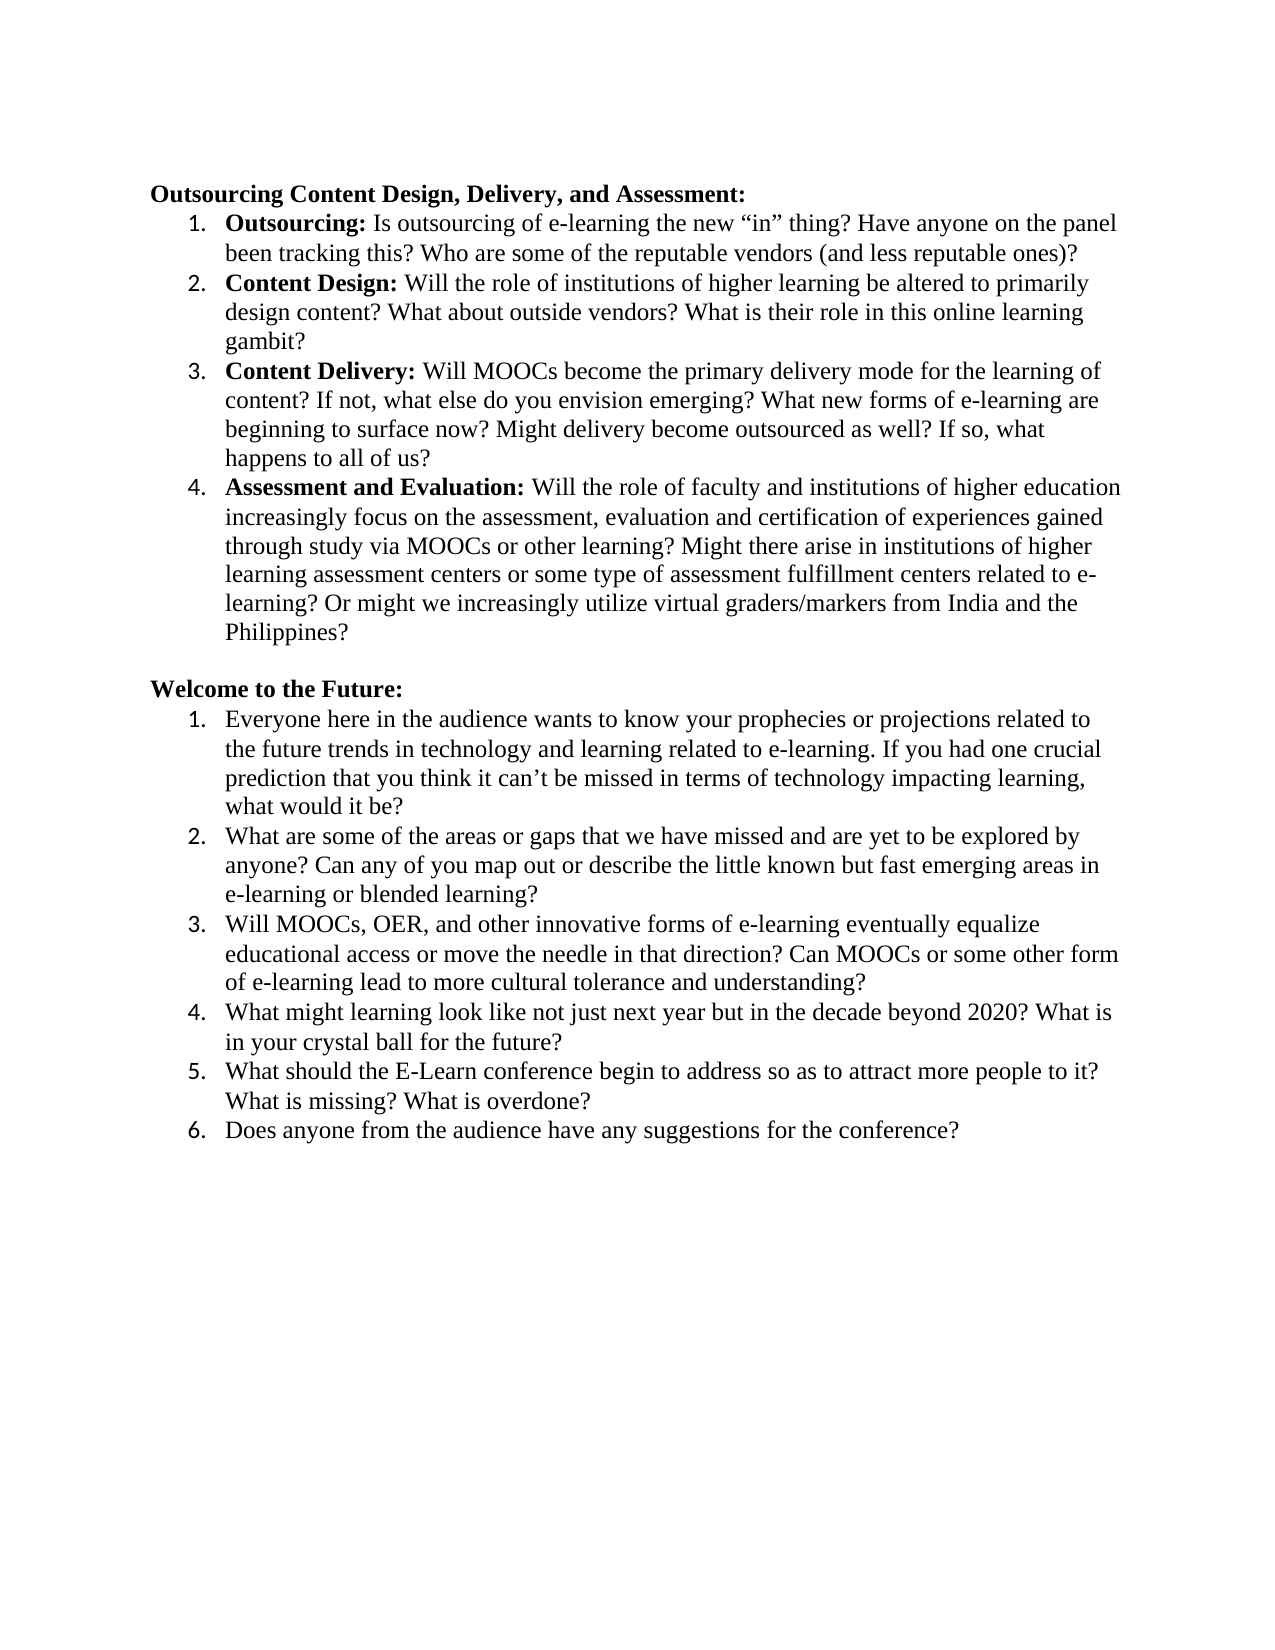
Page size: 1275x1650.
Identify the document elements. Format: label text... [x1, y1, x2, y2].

list Does anyone from the audience have any suggestions for the conference? [187, 1115, 1125, 1145]
list What are some of the areas or gaps that we have missed and are yet to be explored by anyone? Can any of you map out or describe the little known but fast emerging areas in e-learning or blended learning? [187, 820, 1125, 908]
list Everyone here in the audience wants to know your prophecies or projections related to the future trends in technology and learning related to e-learning. If you had one crucial prediction that you think it can’t be missed in terms of technology impacting learning, what would it be? [187, 703, 1125, 820]
list Content Design: Will the role of institutions of higher learning be altered to primarily design content? What about outside vendors? What is their role in this online learning gambit? [187, 267, 1125, 355]
list Outsourcing: Is outsourcing of e-learning the new “in” thing? Have anyone on the panel been tracking this? Who are some of the reputable vendors (and less reputable ones)? [187, 207, 1125, 267]
list Content Delivery: Will MOOCs become the primary delivery mode for the learning of content? If not, what else do you envision emerging? What new forms of e-learning are beginning to surface now? Might delivery become outsourced as well? If so, what happens to all of us? [187, 355, 1125, 472]
list What might learning look like not just next year but in the decade beyond 2020? What is in your crystal ball for the future? [187, 996, 1125, 1055]
text Welcome to the Future: [150, 674, 1125, 703]
list Will MOOCs, OER, and other innovative forms of e-learning eventually equalize educational access or move the needle in that direction? Can MOOCs or some other form of e-learning lead to more cultural tolerance and understanding? [187, 908, 1125, 996]
text Outsourcing Content Design, Delivery, and Assessment: [150, 179, 1125, 207]
list What should the E-Learn conference begin to address so as to attract more people to it? What is missing? What is overdone? [187, 1055, 1125, 1115]
list Assessment and Evaluation: Will the role of faculty and institutions of higher education increasingly focus on the assessment, evaluation and certification of experiences gained through study via MOOCs or other learning? Might there arise in institutions of higher learning assessment centers or some type of assessment fulfillment centers related to e-learning? Or might we increasingly utilize virtual graders/markers from India and the Philippines? [187, 472, 1125, 646]
